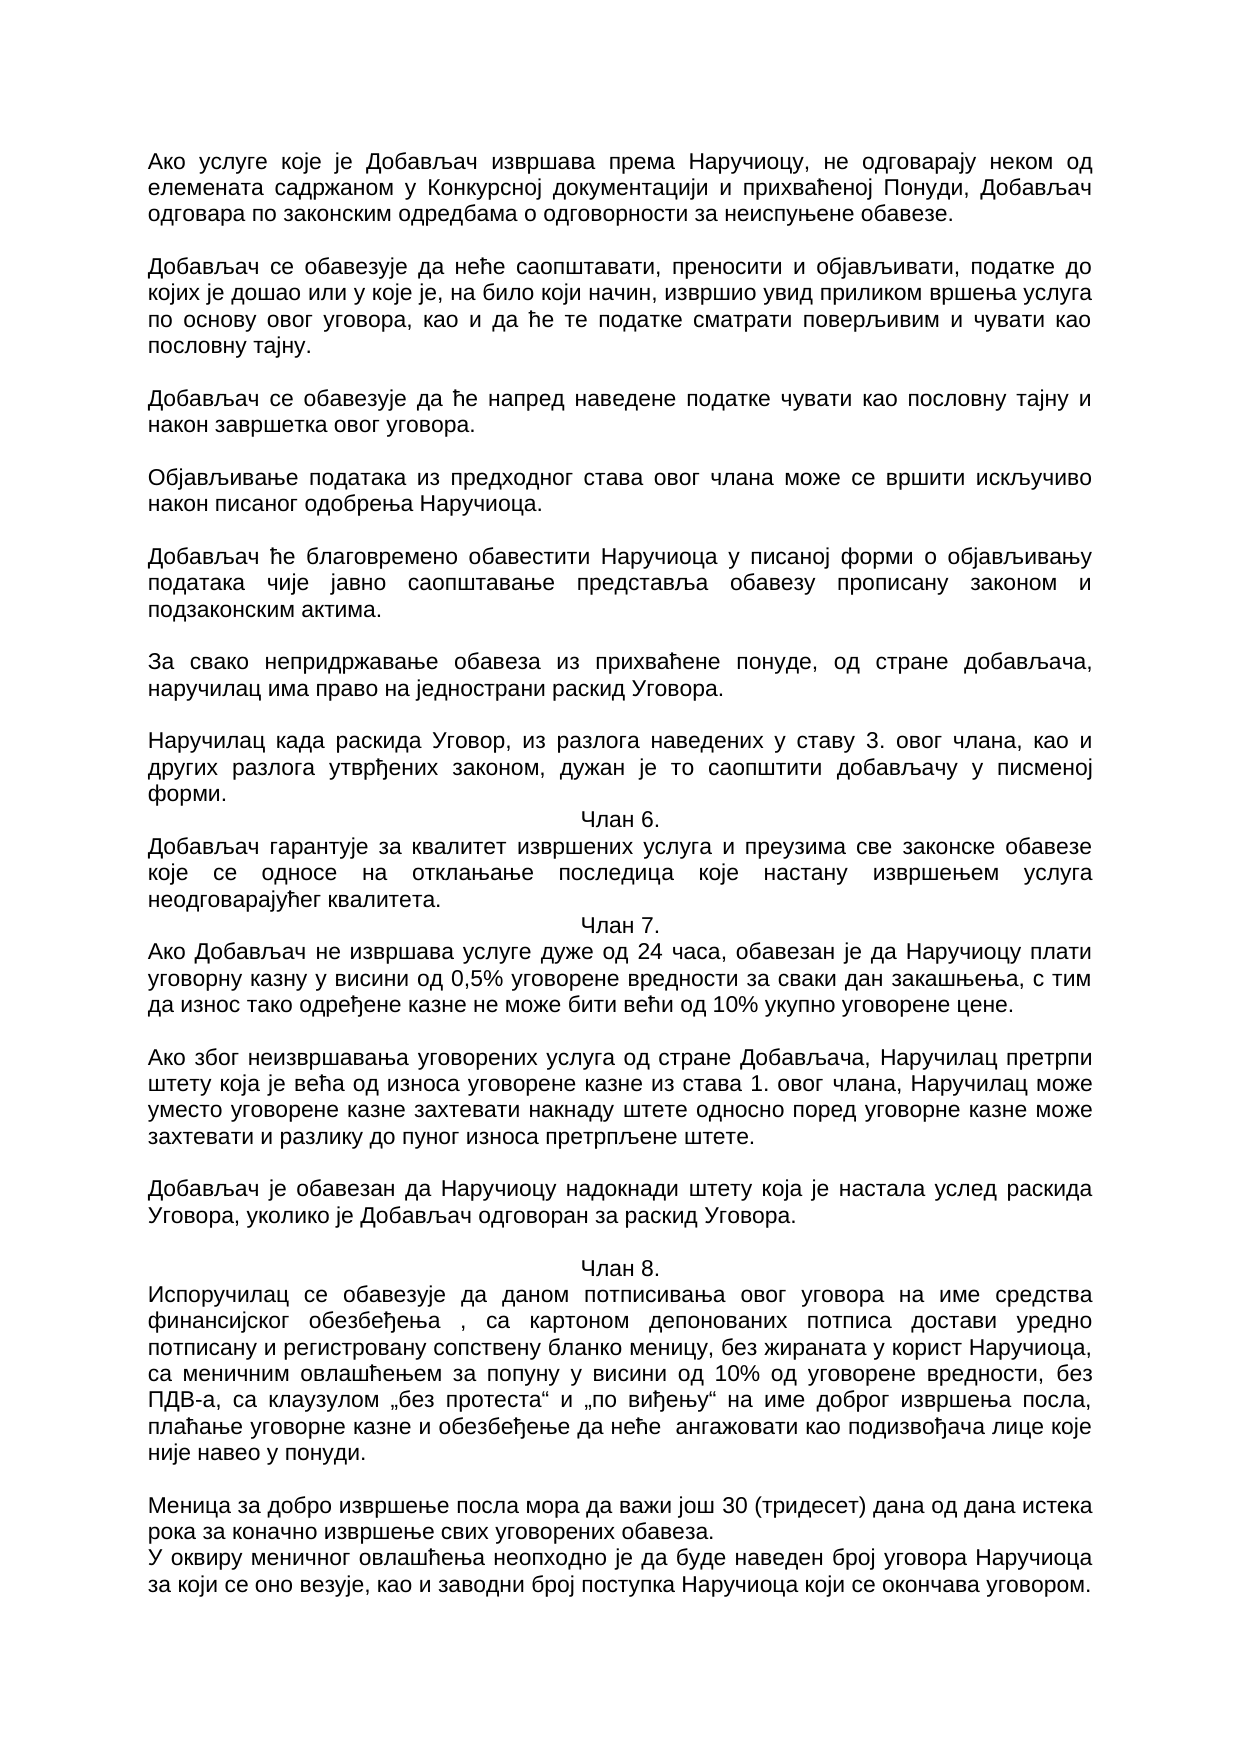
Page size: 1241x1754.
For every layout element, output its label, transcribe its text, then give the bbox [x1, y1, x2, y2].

text Добављач се обавезује да ће напред наведене податке чувати као пословну тајну и након завршетка овог уговора. [148, 385, 1093, 437]
text Објављивање података из предходног става овог члана може се вршити искључиво након писаног одобрења Наручиоца. [148, 464, 1093, 517]
text Наручилац када раскида Уговор, из разлога наведених у ставу 3. овог члана, као и других разлога утврђених законом, дужан је то саопштити добављачу у писменој форми. [148, 727, 1093, 806]
text За свако непридржавање обавеза из прихваћене понуде, од стране добављача, наручилац има право на једнострани раскид Уговора. [148, 648, 1093, 701]
text Ако због неизвршавања уговорених услуга од стране Добављача, Наручилац претрпи штету која је већа од износа уговорене казне из става 1. овог члана, Наручилац може уместо уговорене казне захтевати накнаду штете односно поред уговорне казне може захтевати и разлику до пуног износа претрпљене штете. [148, 1044, 1093, 1149]
text Ако Добављач не извршава услуге дуже од 24 часа, обавезан је да Наручиоцу плати уговорну казну у висини од 0,5% уговорене вредности за сваки дан закашњења, с тим да износ тако одређене казне не може бити већи од 10% укупно уговорене цене. [148, 938, 1093, 1017]
text У оквиру меничног овлашћења неопходно је да буде наведен број уговора Наручиоца за који се оно везује, као и заводни број поступка Наручиоца који се окончава уговором. [148, 1544, 1093, 1597]
text Ако услуге које је Добављач извршава према Наручиоцу, не одговарају неком од елемената садржаном у Конкурсној документацији и прихваћеној Понуди, Добављач одговара по законским одредбама о одговорности за неиспуњене обавезе. [148, 148, 1093, 227]
text Члан 8. [148, 1254, 1093, 1281]
text Члан 6. [148, 806, 1093, 833]
text Члан 7. [148, 912, 1093, 938]
text Добављач гарантује за квалитет извршених услуга и преузима све законске обавезе које се односе на отклањање последица које настану извршењем услуга неодговарајућег квалитета. [148, 833, 1093, 912]
text Добављач је обавезан да Наручиоцу надокнади штету која је настала услед раскида Уговора, уколико је Добављач одговоран за раскид Уговора. [148, 1175, 1093, 1228]
text Испоручилац се обавезује да даном потписивања овог уговора на име средства финансијског обезбеђења , са картоном депонованих потписа достави уредно потписану и регистровану сопствену бланко меницу, без жираната у корист Наручиоца, са меничним овлашћењем за попуну у висини од 10% од уговорене вредности, без ПДВ-а, са клаузулом „без протеста“ и „по виђењу“ на име доброг извршења посла, плаћање уговорне казне и обезбеђење да неће ангажовати као подизвођача лице које није навео у понуди. [148, 1281, 1093, 1465]
text Меница за добро извршење посла мора да важи још 30 (тридесет) дана од дана истека рока за коначно извршење свих уговорених обавеза. [148, 1492, 1093, 1544]
text Добављач ће благовремено обавестити Наручиоца у писаној форми о објављивању података чије јавно саопштавање представља обавезу прописану законом и подзаконским актима. [148, 543, 1093, 622]
text Добављач се обавезује да неће саопштавати, преносити и објављивати, податке до којих је дошао или у које је, на било који начин, извршио увид приликом вршења услуга по основу овог уговора, као и да ће те податке сматрати поверљивим и чувати као пословну тајну. [148, 253, 1093, 358]
